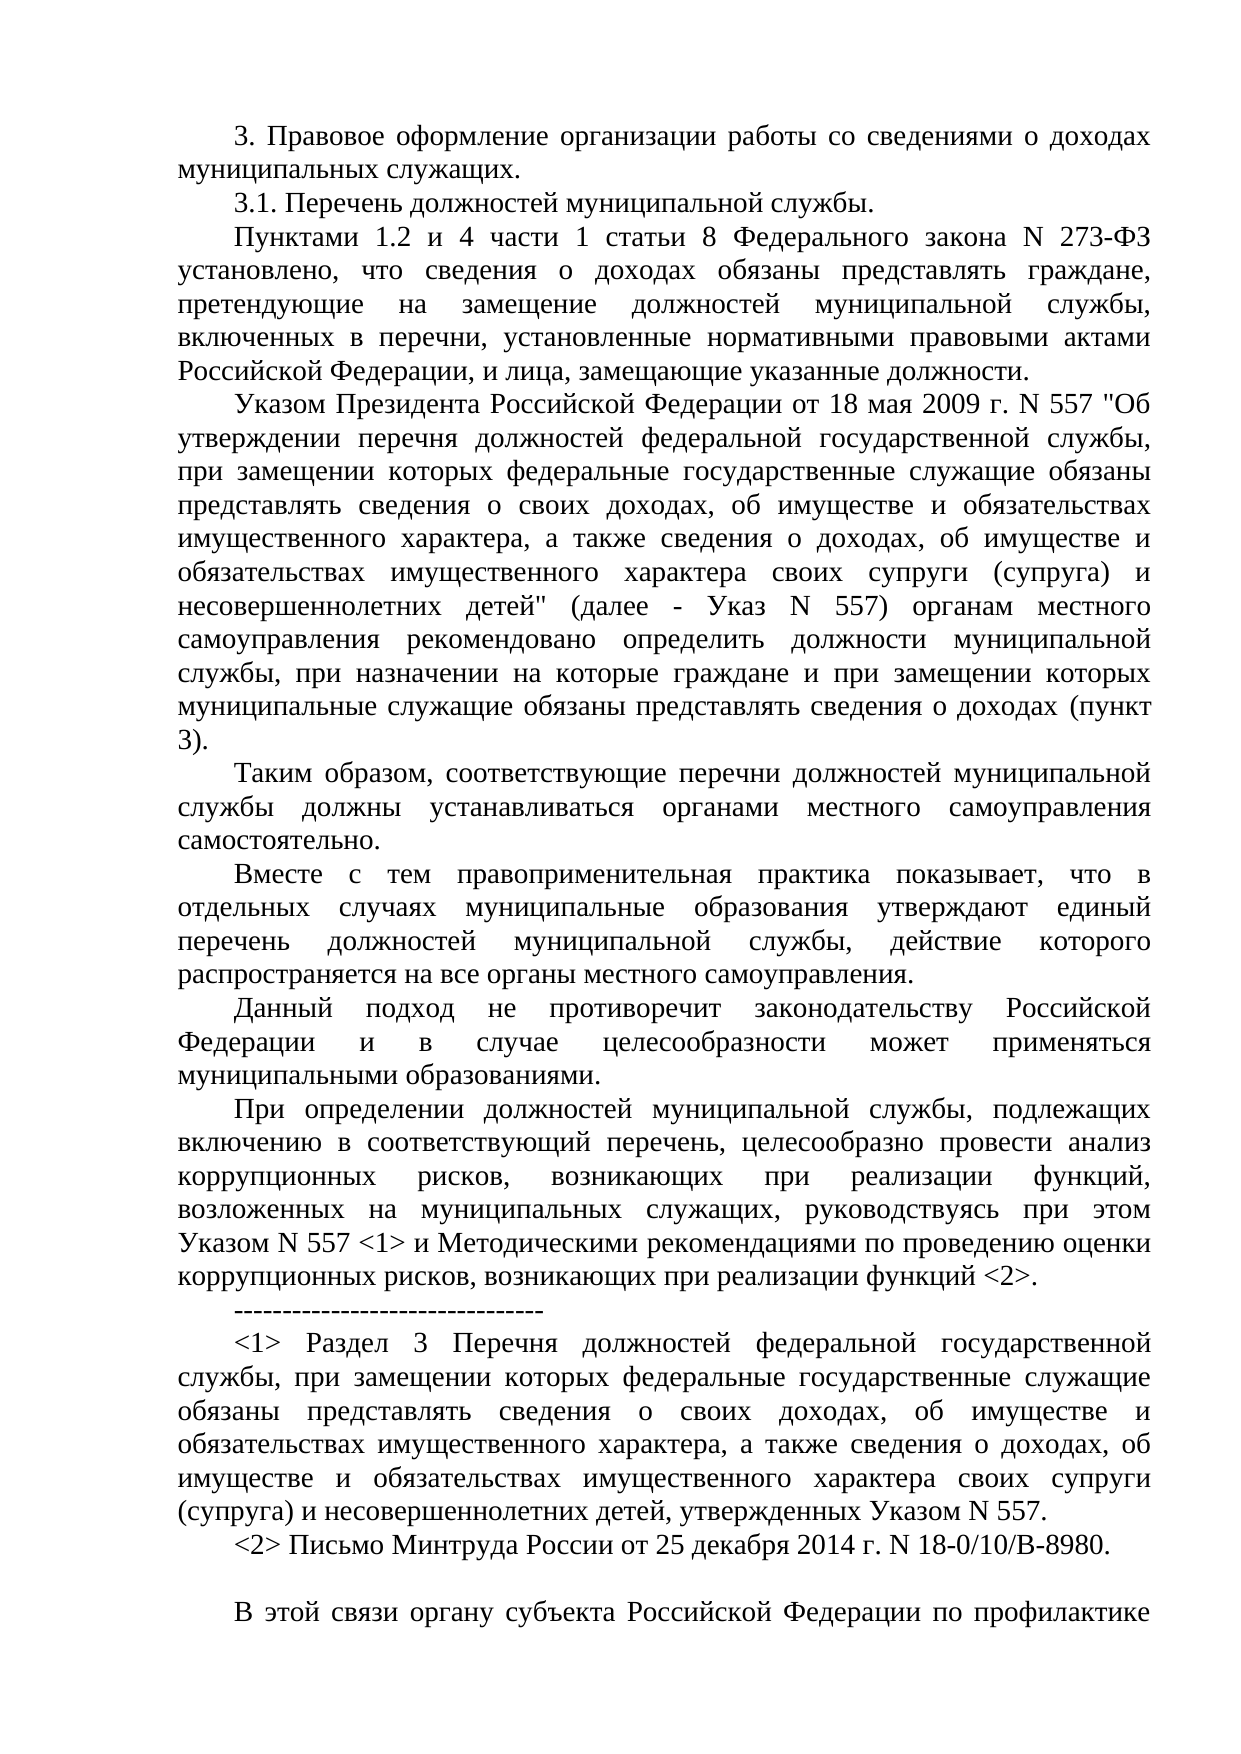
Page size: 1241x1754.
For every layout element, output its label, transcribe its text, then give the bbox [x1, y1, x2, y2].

text Пунктами 1.2 и 4 части 1 статьи 8 Федерального закона N 273-ФЗ установлено, что сведения о доходах обязаны представлять граждане, претендующие на замещение должностей муниципальной службы, включенных в перечни, установленные нормативными правовыми актами Российской Федерации, и лица, замещающие указанные должности. [177, 219, 1152, 386]
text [177, 1594, 1152, 1627]
text -------------------------------- [177, 1292, 1152, 1326]
text Указом Президента Российской Федерации от 18 мая 2009 г. N 557 "Об утверждении перечня должностей федеральной государственной службы, при замещении которых федеральные государственные служащие обязаны представлять сведения о своих доходах, об имуществе и обязательствах имущественного характера, а также сведения о доходах, об имуществе и обязательствах имущественного характера своих супруги (супруга) и несовершеннолетних детей" (далее - Указ N 557) органам местного самоуправления рекомендовано определить должности муниципальной службы, при назначении на которые граждане и при замещении которых муниципальные служащие обязаны представлять сведения о доходах (пункт 3). [177, 386, 1152, 755]
text Данный подход не противоречит законодательству Российской Федерации и в случае целесообразности может применяться муниципальными образованиями. [177, 990, 1152, 1091]
text Таким образом, соответствующие перечни должностей муниципальной службы должны устанавливаться органами местного самоуправления самостоятельно. [177, 755, 1152, 856]
text 3.1. Перечень должностей муниципальной службы. [177, 185, 1152, 219]
text <2> Письмо Минтруда России от 25 декабря 2014 г. N 18-0/10/В-8980. [177, 1527, 1152, 1560]
text <1> Раздел 3 Перечня должностей федеральной государственной службы, при замещении которых федеральные государственные служащие обязаны представлять сведения о своих доходах, об имуществе и обязательствах имущественного характера, а также сведения о доходах, об имуществе и обязательствах имущественного характера своих супруги (супруга) и несовершеннолетних детей, утвержденных Указом N 557. [177, 1326, 1152, 1527]
text Вместе с тем правоприменительная практика показывает, что в отдельных случаях муниципальные образования утверждают единый перечень должностей муниципальной службы, действие которого распространяется на все органы местного самоуправления. [177, 856, 1152, 990]
text 3. Правовое оформление организации работы со сведениями о доходах муниципальных служащих. [177, 118, 1152, 185]
text При определении должностей муниципальной службы, подлежащих включению в соответствующий перечень, целесообразно провести анализ коррупционных рисков, возникающих при реализации функций, возложенных на муниципальных служащих, руководствуясь при этом Указом N 557 <1> и Методическими рекомендациями по проведению оценки коррупционных рисков, возникающих при реализации функций <2>. [177, 1091, 1152, 1292]
